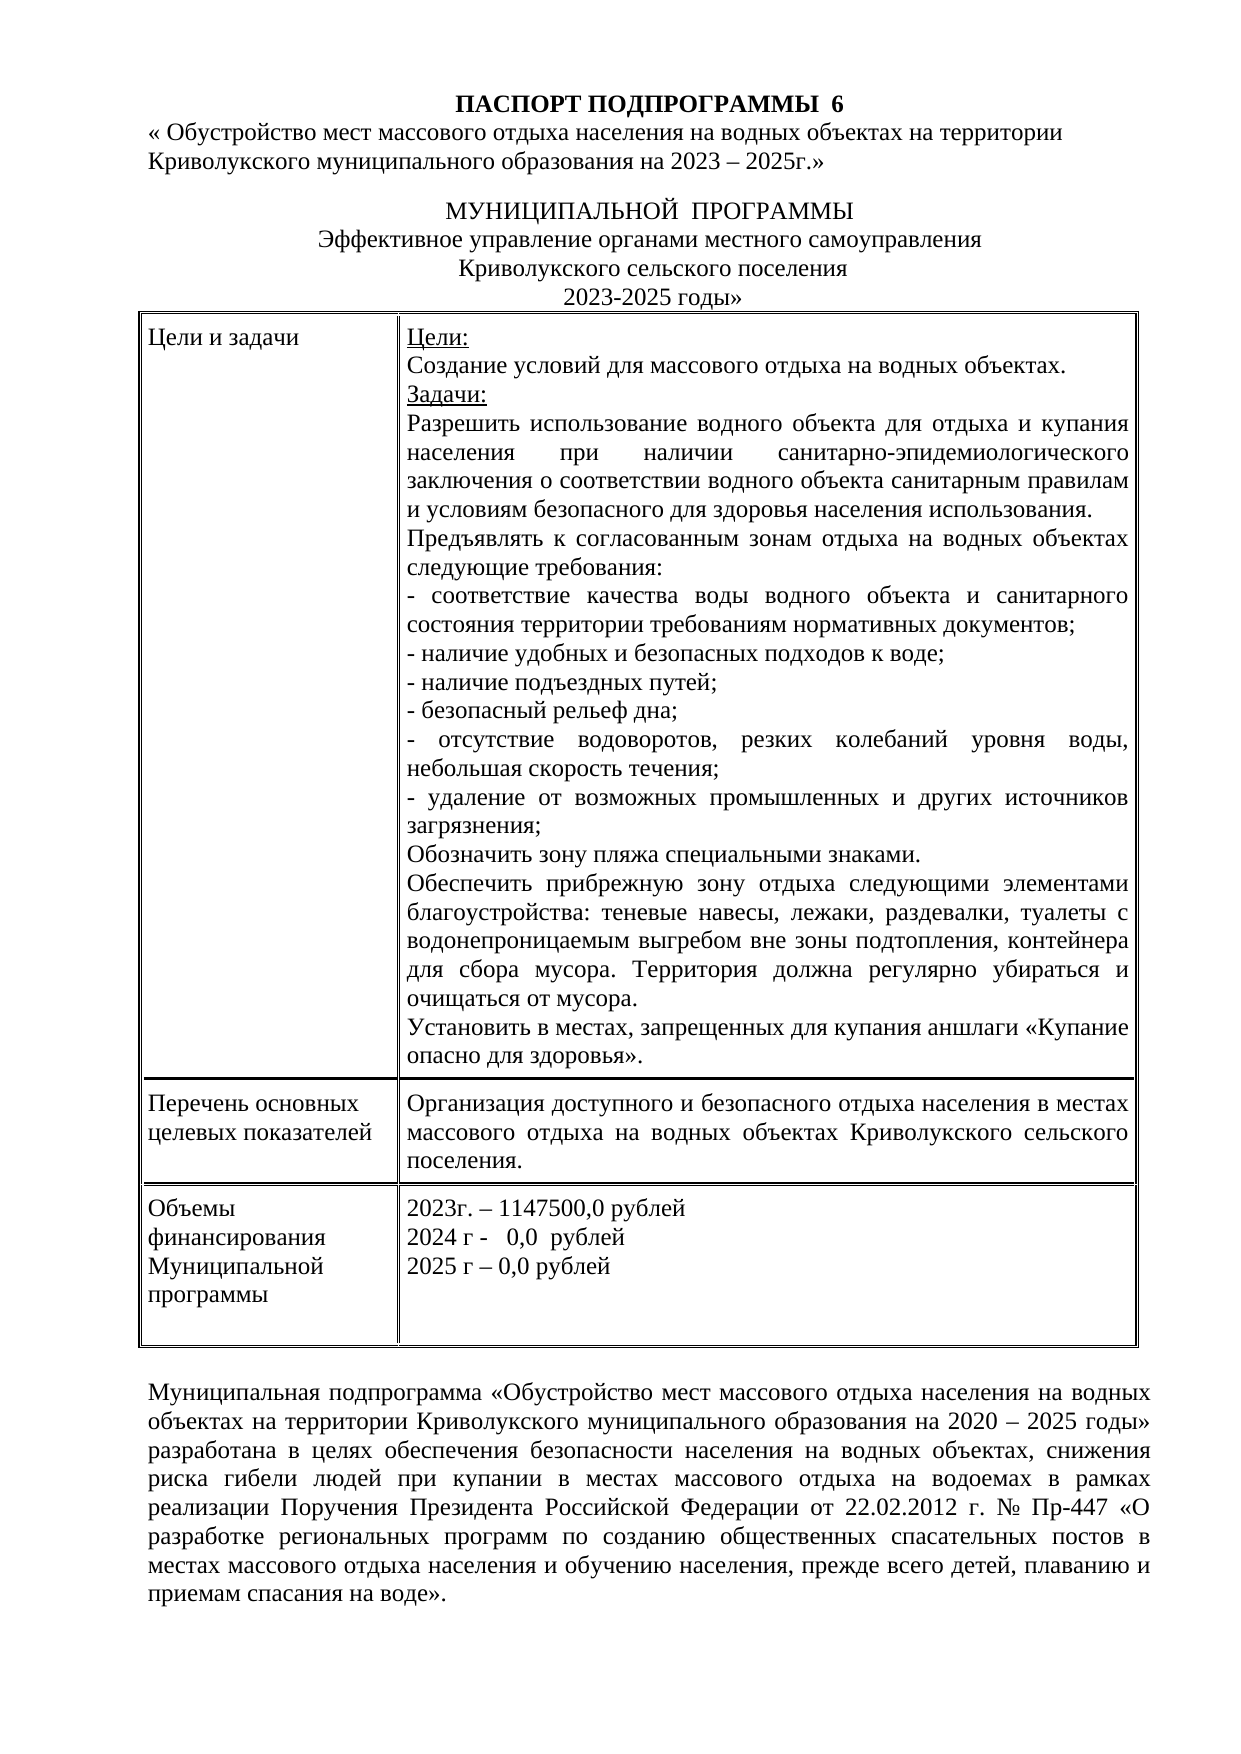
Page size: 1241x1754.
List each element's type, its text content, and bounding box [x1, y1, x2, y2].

table_cell Организация доступного и безопасного отдыха населения в местах массового отдыха на водных объектах Криволукского сельского поселения. [400, 1077, 1135, 1182]
text МУНИЦИПАЛЬНОЙ ПРОГРАММЫ [148, 196, 1152, 224]
table_header Цели и задачи [142, 314, 399, 1077]
table_header Цели: Создание условий для массового отдыха на водных объектах. Задачи: Разрешить использование водного объекта для отдыха и купания населения при наличии санитарно-эпидемиологического заключения о соответствии водного объекта санитарным правилам и условиям безопасного для здоровья населения использования. Предъявлять к согласованным зонам отдыха на водных объектах следующие требования: - соответствие качества воды водного объекта и санитарного состояния территории требованиям нормативных документов; - наличие удобных и безопасных подходов к воде; - наличие подъездных путей; - безопасный рельеф дна; - отсутствие водоворотов, резких колебаний уровня воды, небольшая скорость течения; - удаление от возможных промышленных и других источников загрязнения; Обозначить зону пляжа специальными знаками. Обеспечить прибрежную зону отдыха следующими элементами благоустройства: теневые навесы, лежаки, раздевалки, туалеты с водонепроницаемым выгребом вне зоны подтопления, контейнера для сбора мусора. Территория должна регулярно убираться и очищаться от мусора. Установить в местах, запрещенных для купания аншлаги «Купание опасно для здоровья». [399, 314, 1135, 1077]
text Муниципальная подпрограмма «Обустройство мест массового отдыха населения на водных объектах на территории Криволукского муниципального образования на 2020 – 2025 годы» разработана в целях обеспечения безопасности населения на водных объектах, снижения риска гибели людей при купании в местах массового отдыха на водоемах в рамках реализации Поручения Президента Российской Федерации от 22.02.2012 г. № Пр-447 «О разработке региональных программ по созданию общественных спасательных постов в местах массового отдыха населения и обучению населения, прежде всего детей, плаванию и приемам спасания на воде». [148, 1377, 1152, 1607]
text ПАСПОРТ ПОДПРОГРАММЫ 6 [148, 89, 1152, 117]
table_cell Перечень основных целевых показателей [142, 1077, 397, 1182]
table_cell Объемы финансирования Муниципальной программы [142, 1182, 399, 1345]
text 2023-2025 годы» [148, 282, 1152, 311]
table_cell 2023г. – 1147500,0 рублей 2024 г - 0,0 рублей 2025 г – 0,0 рублей [399, 1182, 1136, 1345]
text « Обустройство мест массового отдыха населения на водных объектах на территории Криволукского муниципального образования на 2023 – 2025г.» [148, 117, 1137, 175]
text Эффективное управление органами местного самоуправления [148, 224, 1152, 253]
text Криволукского сельского поселения [148, 253, 1152, 282]
